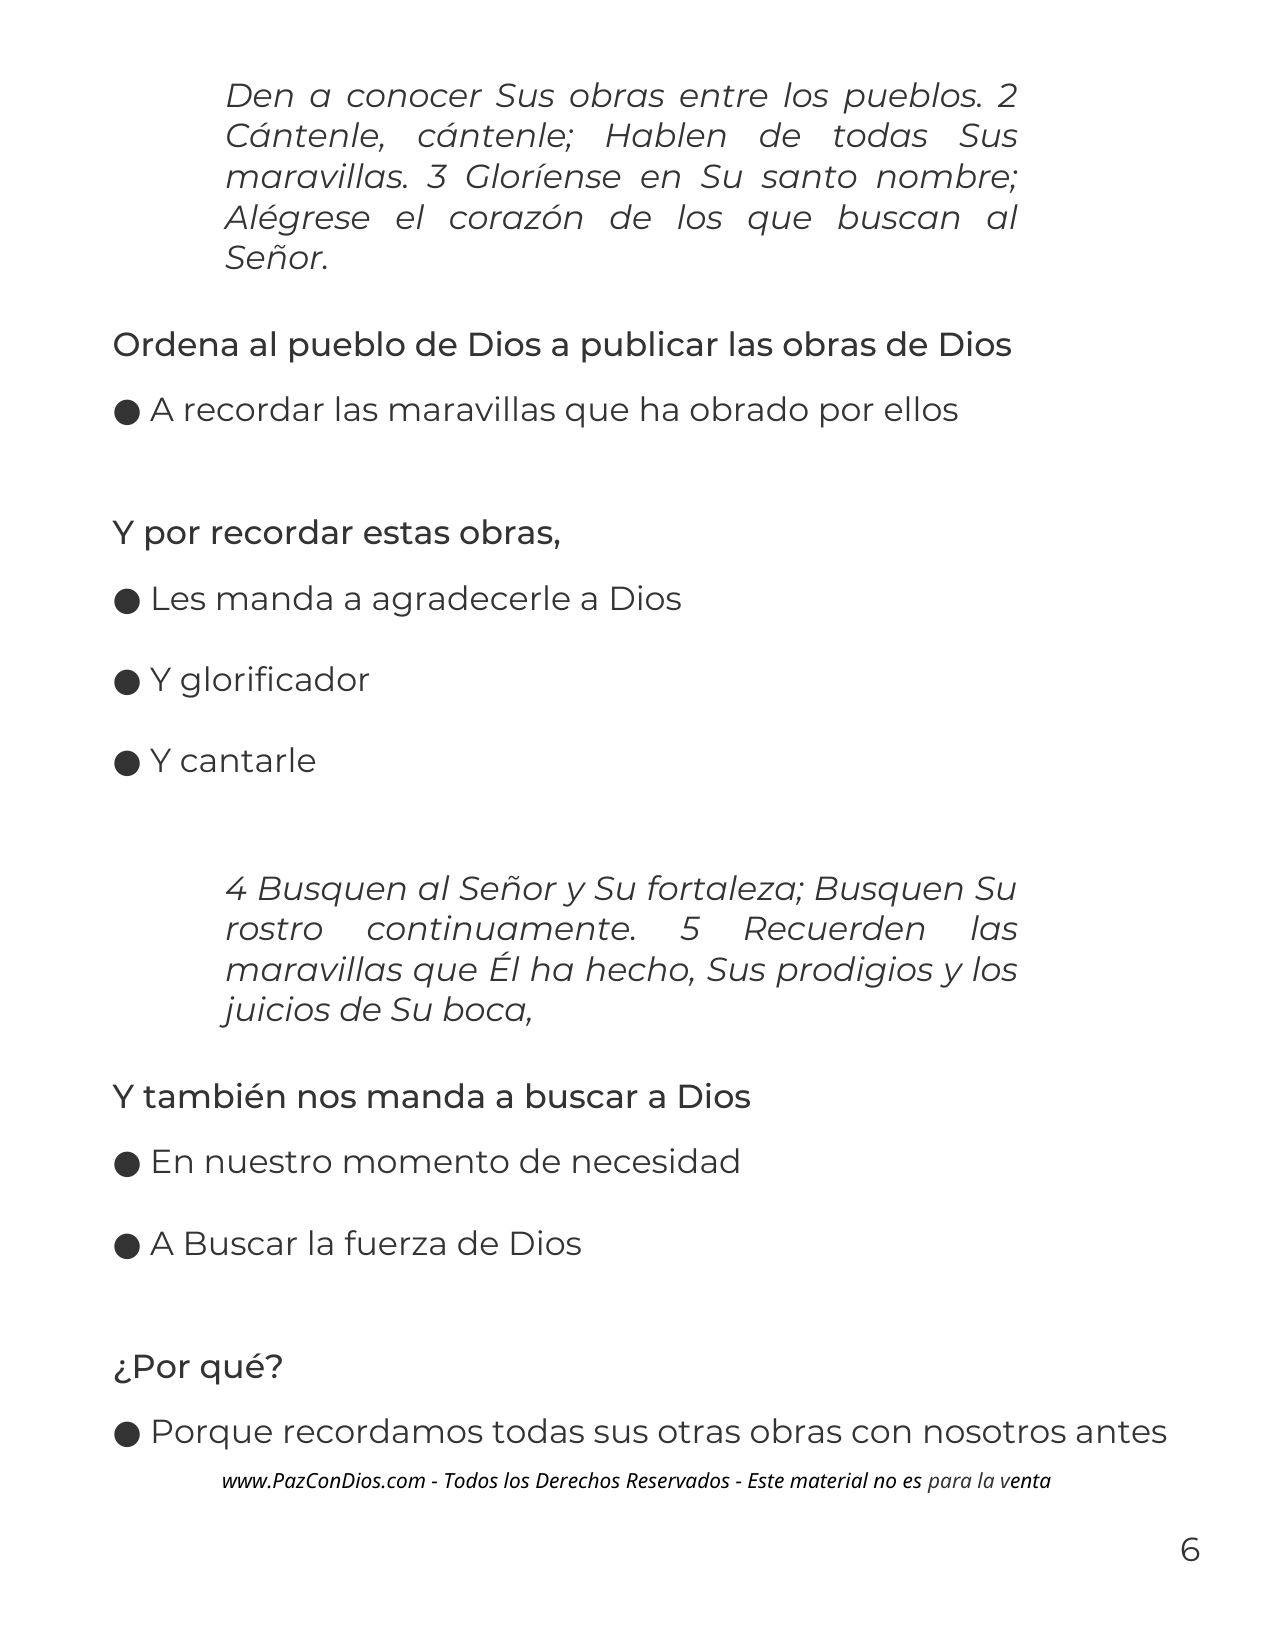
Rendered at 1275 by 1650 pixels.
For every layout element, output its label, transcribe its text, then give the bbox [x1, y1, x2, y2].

subtitle ¿Por qué? [112, 1346, 1200, 1386]
list Porque recordamos todas sus otras obras con nosotros antes [112, 1411, 1200, 1452]
list A recordar las maravillas que ha obrado por ellos [112, 389, 1200, 430]
list En nuestro momento de necesidad [112, 1142, 1200, 1182]
subtitle Y también nos manda a buscar a Dios [112, 1076, 1200, 1117]
list A Buscar la fuerza de Dios [112, 1223, 1200, 1263]
subtitle Y por recordar estas obras, [112, 512, 1200, 553]
list Les manda a agradecerle a Dios [112, 578, 1200, 619]
list Y cantarle [112, 741, 1200, 781]
list Y glorificador [112, 659, 1200, 700]
title 4 Busquen al Señor y Su fortaleza; Busquen Su rostro continuamente. 5 Recuerden las maravillas que Él ha hecho, Sus prodigios y los juicios de Su boca, [225, 868, 1022, 1030]
subtitle Ordena al pueblo de Dios a publicar las obras de Dios [112, 324, 1200, 364]
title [225, 75, 1022, 278]
